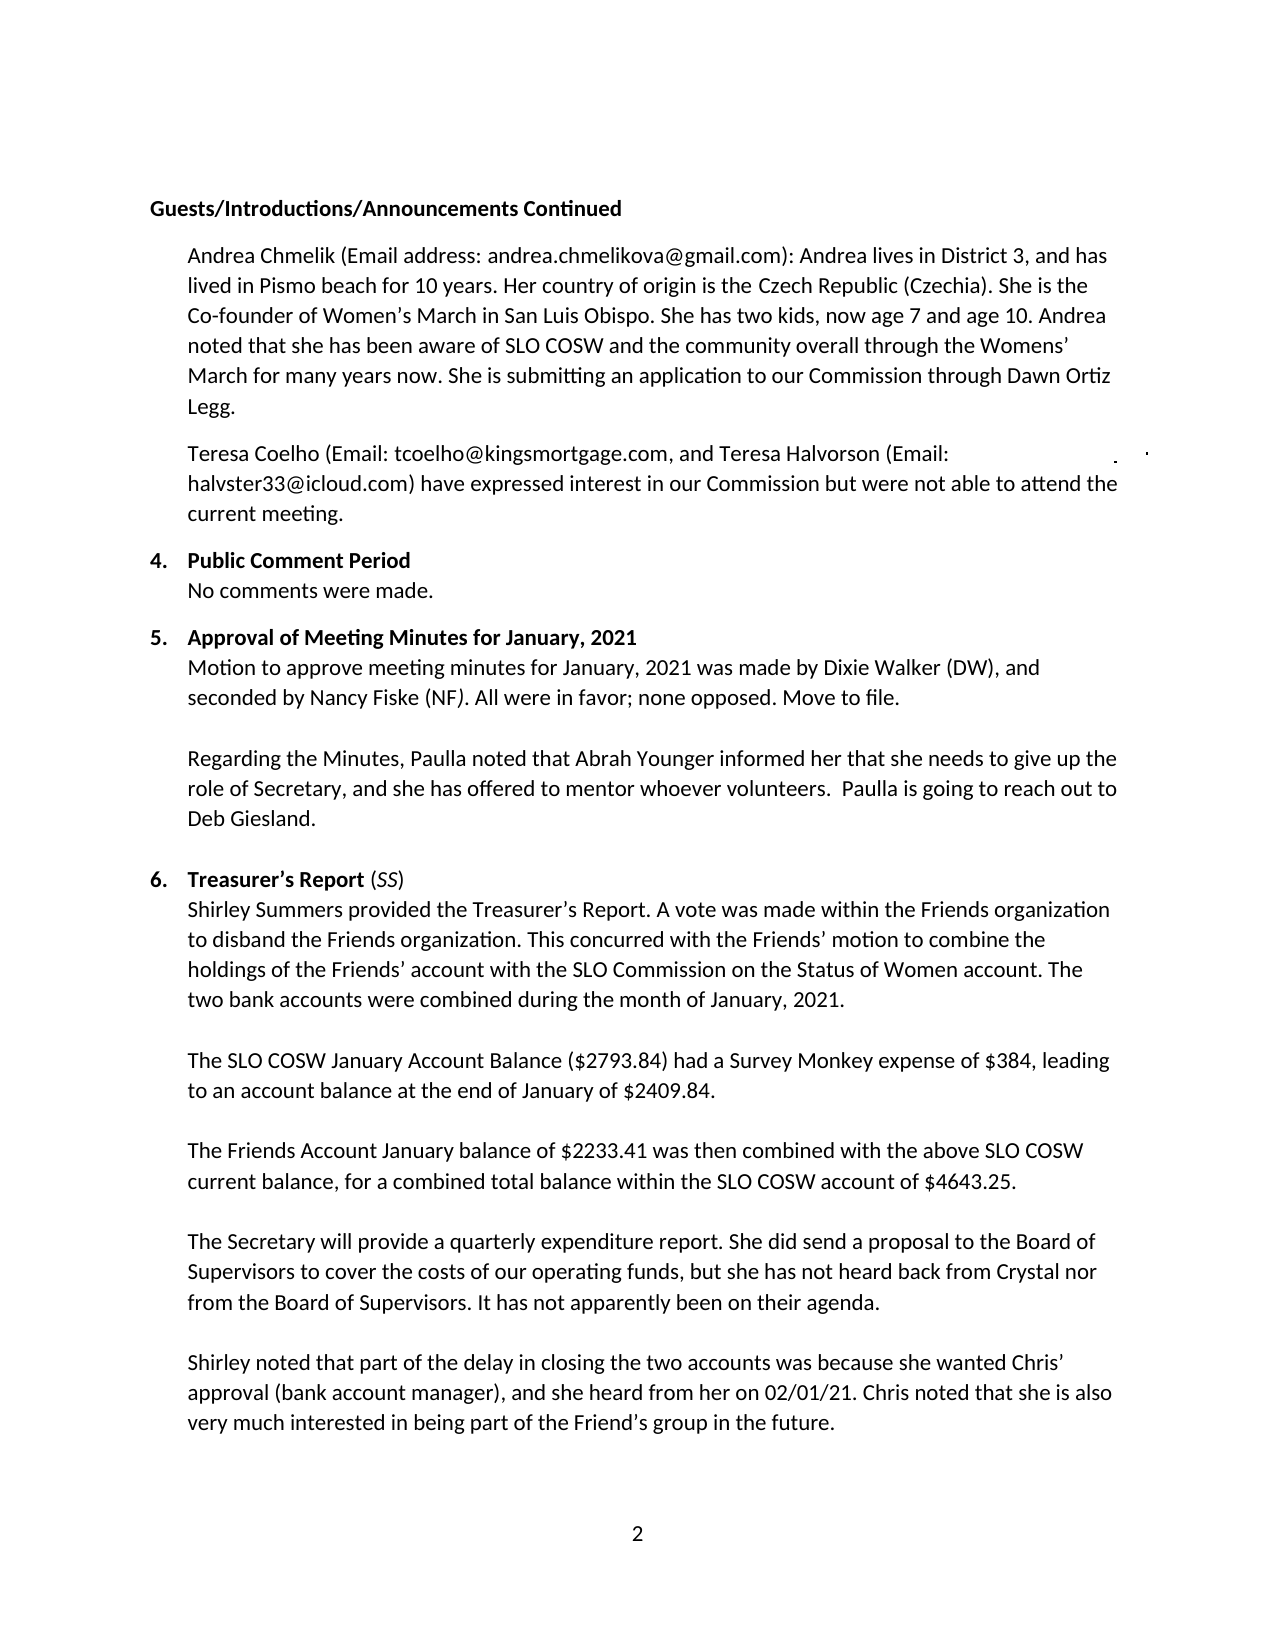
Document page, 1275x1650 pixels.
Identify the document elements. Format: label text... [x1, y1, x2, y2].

list Regarding the Minutes, Paulla noted that Abrah Younger informed her that she needs to give up the role of Secretary, and she has offered to mentor whoever volunteers. Paulla is going to reach out to Deb Giesland. [187, 744, 1125, 832]
list The Friends Account January balance of $2233.41 was then combined with the above SLO COSW current balance, for a combined total balance within the SLO COSW account of $4643.25. [187, 1137, 1125, 1195]
text Co-founder of Women’s March in San Luis Obispo. She has two kids, now age 7 and age 10. Andrea noted that she has been aware of SLO COSW and the community overall through the Womens’ March for many years now. She is submitting an application to our Commission through Dawn Ortiz Legg. [187, 301, 1125, 420]
list Motion to approve meeting minutes for January, 2021 was made by Dixie Walker (DW), and seconded by Nancy Fiske (NF). All were in favor; none opposed. Move to file. [187, 653, 1125, 711]
list Treasurer’s Report (SS) [150, 865, 1125, 893]
text Teresa Coelho (Email: tcoelho@kingsmortgage.com, and Teresa Halvorson (Email: halvster33@icloud.com) have expressed interest in our Commission but were not able to attend the current meeting. [187, 439, 1125, 527]
list Shirley noted that part of the delay in closing the two accounts was because she wanted Chris’ approval (bank account manager), and she heard from her on 02/01/21. Chris noted that she is also very much interested in being part of the Friend’s group in the future. [187, 1348, 1125, 1436]
text No comments were made. [187, 576, 1125, 604]
list Shirley Summers provided the Treasurer’s Report. A vote was made within the Friends organization to disband the Friends organization. This concurred with the Friends’ motion to combine the holdings of the Friends’ account with the SLO Commission on the Status of Women account. The two bank accounts were combined during the month of January, 2021. [187, 895, 1125, 1013]
text Andrea Chmelik (Email address: andrea.chmelikova@gmail.com): Andrea lives in District 3, and has lived in Pismo beach for 10 years. Her country of origin is the Czech Republic (Czechia). She is the [187, 241, 1125, 299]
list The Secretary will provide a quarterly expenditure report. She did send a proposal to the Board of Supervisors to cover the costs of our operating funds, but she has not heard back from Crystal nor from the Board of Supervisors. It has not apparently been on their agenda. [187, 1227, 1125, 1316]
list The SLO COSW January Account Balance ($2793.84) had a Survey Monkey expense of $384, leading to an account balance at the end of January of $2409.84. [187, 1046, 1125, 1104]
list Approval of Meeting Minutes for January, 2021 [150, 623, 1125, 651]
text Guests/Introductions/Announcements Continued [150, 194, 1125, 222]
list Public Comment Period [150, 546, 1125, 574]
